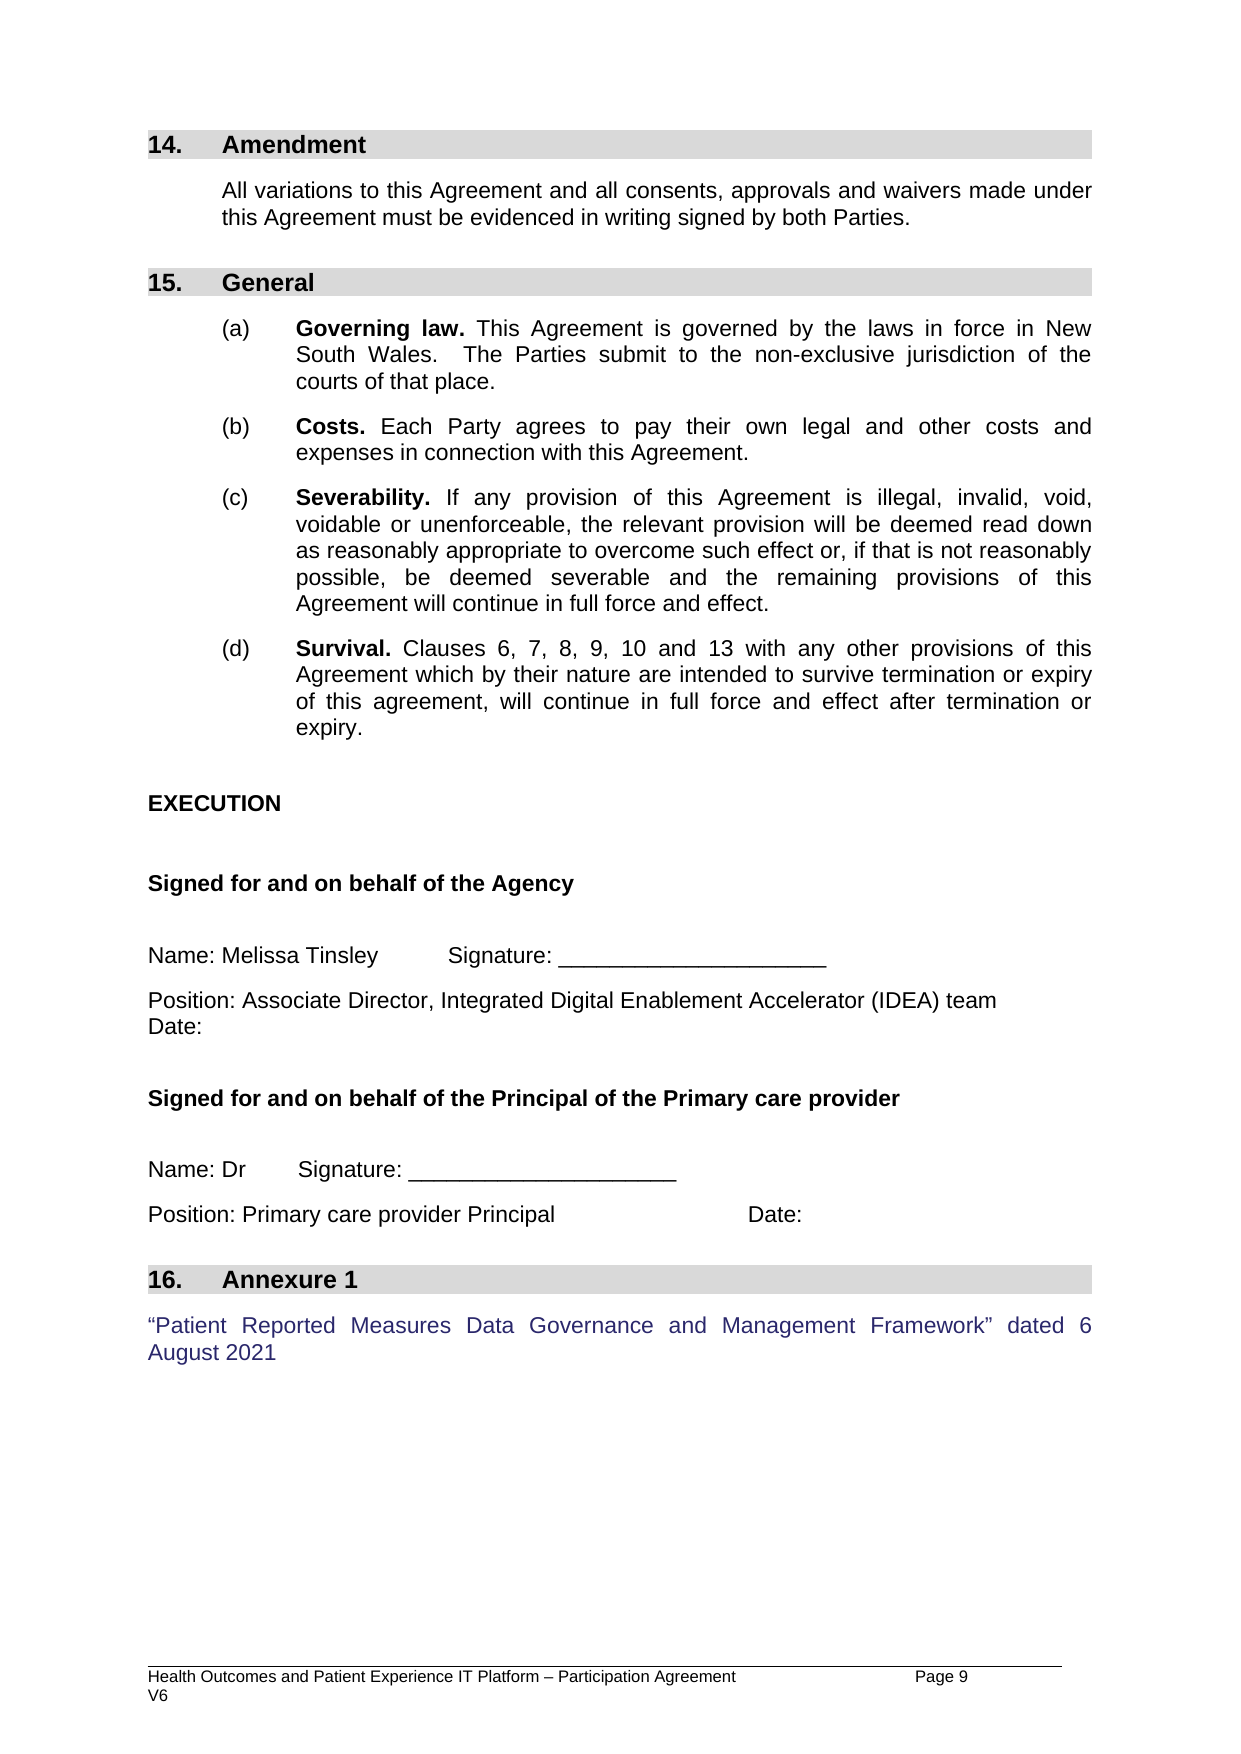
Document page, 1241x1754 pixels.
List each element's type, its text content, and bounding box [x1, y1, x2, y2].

text Name: Dr Signature: _____________________ [148, 1129, 1092, 1182]
text Name: Melissa Tinsley Signature: _____________________ [148, 915, 1092, 968]
text All variations to this Agreement and all consents, approvals and waivers made under this Agreement must be evidenced in writing signed by both Parties. [222, 177, 1092, 230]
text Signed for and on behalf of the Principal of the Primary care provider [148, 1058, 1092, 1111]
text “Patient Reported Measures Data Governance and Management Framework” dated 6 August 2021 [148, 1312, 1092, 1365]
subtitle Amendment [148, 130, 1092, 159]
subtitle Governing law. This Agreement is governed by the laws in force in New South Wales. The Parties submit to the non-exclusive jurisdiction of the courts of that place. [222, 315, 1092, 394]
subtitle Annexure 1 [148, 1265, 1092, 1294]
subtitle Severability. If any provision of this Agreement is illegal, invalid, void, voidable or unenforceable, the relevant provision will be deemed read down as reasonably appropriate to overcome such effect or, if that is not reasonably possible, be deemed severable and the remaining provisions of this Agreement will continue in full force and effect. [222, 484, 1092, 616]
text Position: Associate Director, Integrated Digital Enablement Accelerator (IDEA) team Date: [148, 987, 1092, 1039]
subtitle Survival. Clauses 6, 7, 8, 9, 10 and 13 with any other provisions of this Agreement which by their nature are intended to survive termination or expiry of this agreement, will continue in full force and effect after termination or expiry. [222, 635, 1092, 740]
subtitle EXECUTION [148, 790, 1092, 817]
text Signed for and on behalf of the Agency [148, 842, 1092, 896]
subtitle General [148, 268, 1092, 296]
subtitle Costs. Each Party agrees to pay their own legal and other costs and expenses in connection with this Agreement. [222, 413, 1092, 466]
text Position: Primary care provider Principal Date: [148, 1201, 1092, 1227]
